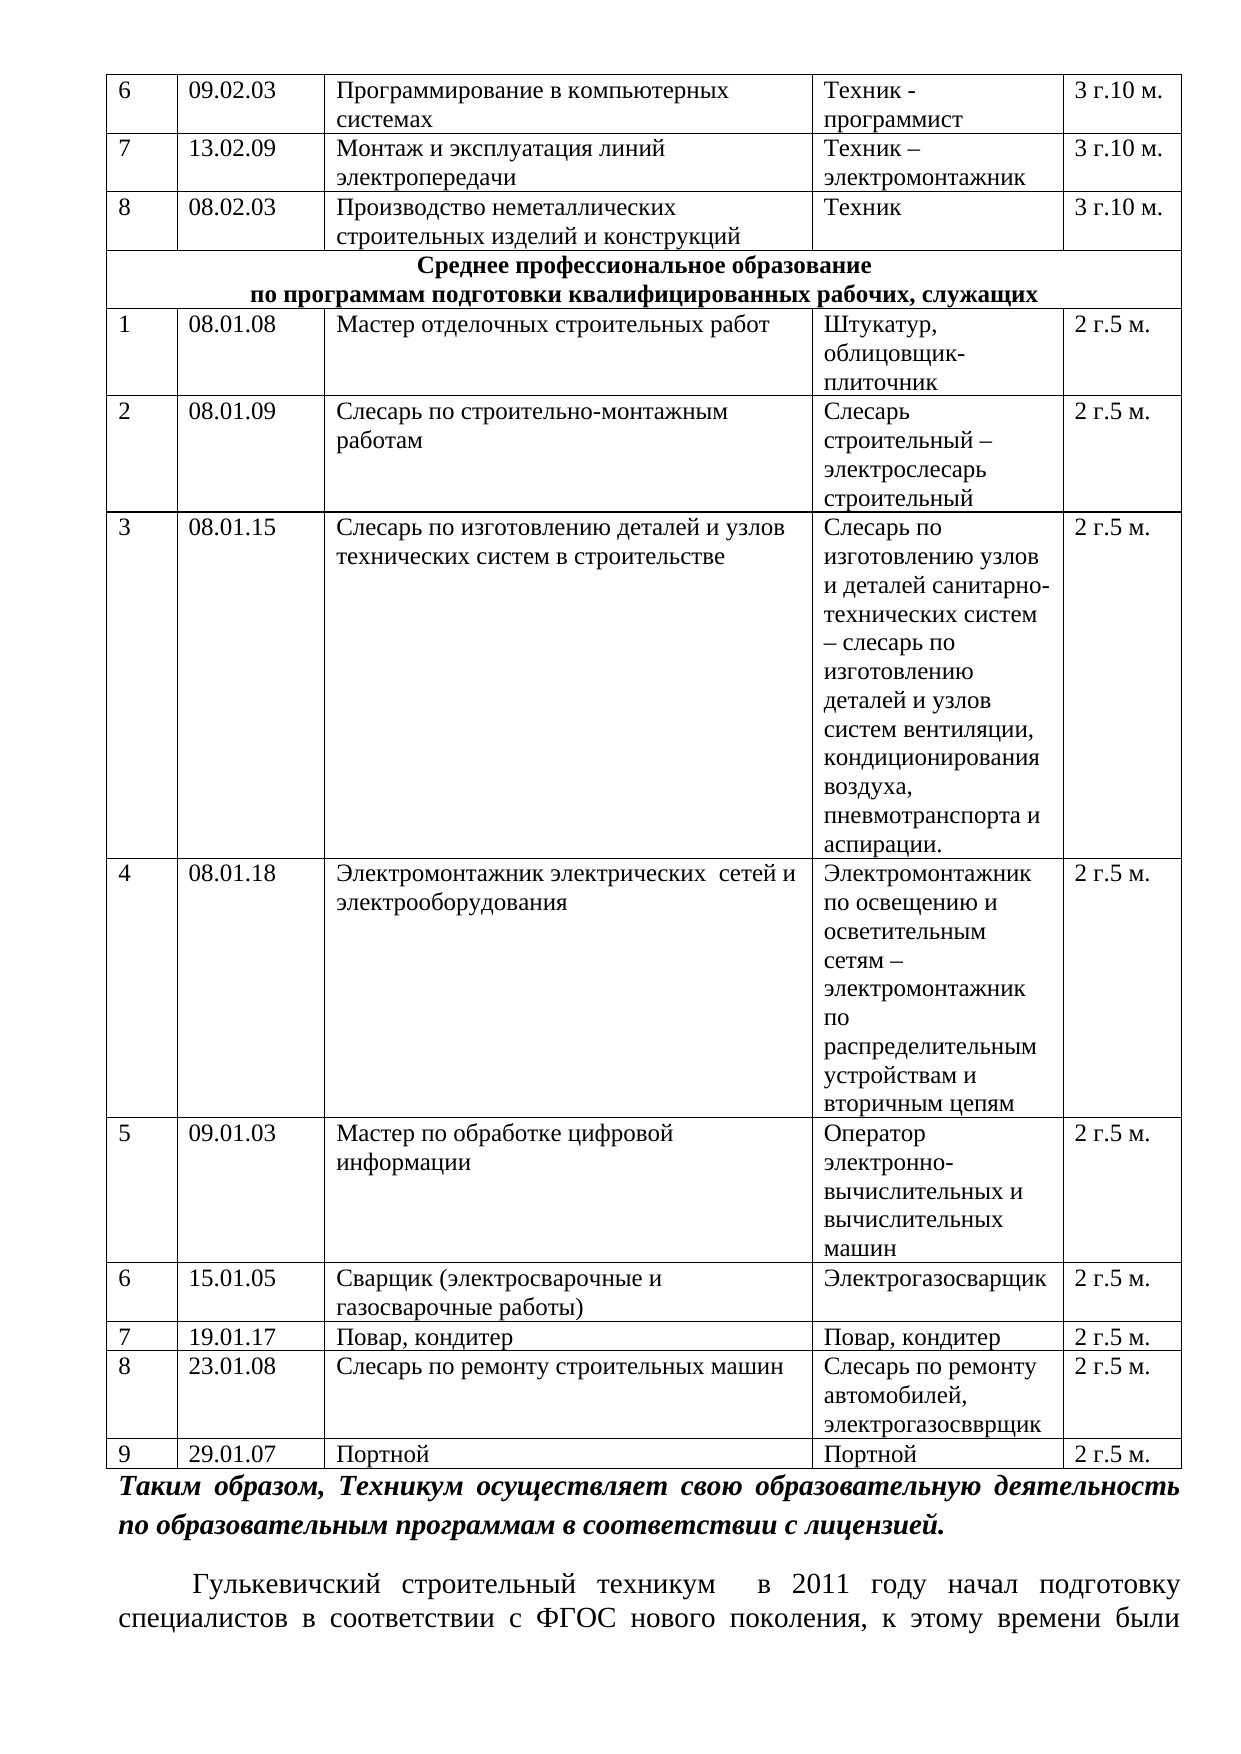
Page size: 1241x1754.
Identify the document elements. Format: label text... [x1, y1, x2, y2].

table_cell Повар, кондитер [813, 1322, 1063, 1350]
table_cell 2 г.5 м. [1064, 309, 1181, 395]
table_cell Электрогазосварщик [813, 1263, 1063, 1321]
table_cell 08.01.09 [178, 396, 324, 511]
table_cell 13.02.09 [178, 134, 324, 191]
table_cell 08.02.03 [178, 192, 324, 249]
table_cell Мастер по обработке цифровой информации [325, 1118, 812, 1262]
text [118, 1566, 1181, 1633]
table_cell 3 г.10 м. [1064, 75, 1181, 132]
table_cell 9 [107, 1439, 177, 1467]
table_cell 08.01.08 [178, 309, 324, 395]
table_cell 6 [107, 1263, 177, 1321]
table_cell 15.01.05 [178, 1263, 324, 1321]
table_cell 2 г.5 м. [1064, 1263, 1181, 1321]
table_cell 7 [107, 134, 177, 191]
table_cell Среднее профессиональное образование по программам подготовки квалифицированных рабочих, служащих [107, 251, 1181, 308]
table_cell Портной [325, 1439, 812, 1467]
table_cell 3 г.10 м. [1064, 134, 1181, 191]
table_cell 2 г.5 м. [1064, 1118, 1181, 1262]
table_cell 8 [107, 192, 177, 249]
table_cell 4 [107, 859, 177, 1117]
table_cell 29.01.07 [178, 1439, 324, 1467]
table_cell 08.01.15 [178, 513, 324, 857]
table_cell 6 [107, 75, 177, 132]
table_cell 2 г.5 м. [1064, 513, 1181, 857]
table_cell Оператор электронно-вычислительных и вычислительных машин [813, 1118, 1063, 1262]
table_cell Слесарь строительный – электрослесарь строительный [813, 396, 1063, 511]
table_cell 8 [107, 1351, 177, 1438]
table_cell Слесарь по ремонту автомобилей, электрогазосвврщик [813, 1351, 1063, 1438]
table_cell 23.01.08 [178, 1351, 324, 1438]
table_cell 08.01.18 [178, 859, 324, 1117]
table_cell 7 [107, 1322, 177, 1350]
table_cell Техник [813, 192, 1063, 249]
table_cell 19.01.17 [178, 1322, 324, 1350]
table_cell 3 [107, 513, 177, 857]
table_cell Электромонтажник по освещению и осветительным сетям – электромонтажник по распределительным устройствам и вторичным цепям [813, 859, 1063, 1117]
table_cell Слесарь по изготовлению деталей и узлов технических систем в строительстве [325, 513, 812, 857]
table_cell Программирование в компьютерных системах [325, 75, 812, 132]
table_cell Мастер отделочных строительных работ [325, 309, 812, 395]
table_cell 09.01.03 [178, 1118, 324, 1262]
table_cell Сварщик (электросварочные и газосварочные работы) [325, 1263, 812, 1321]
table_cell 1 [107, 309, 177, 395]
table_cell 2 г.5 м. [1064, 859, 1181, 1117]
table_cell 2 г.5 м. [1064, 1322, 1181, 1350]
table_cell 2 г.5 м. [1064, 1351, 1181, 1438]
table_cell Повар, кондитер [325, 1322, 812, 1350]
table_cell 2 [107, 396, 177, 511]
table_cell Слесарь по ремонту строительных машин [325, 1351, 812, 1438]
table_cell 5 [107, 1118, 177, 1262]
table_cell 09.02.03 [178, 75, 324, 132]
table_cell 2 г.5 м. [1064, 1439, 1181, 1467]
table_cell Слесарь по изготовлению узлов и деталей санитарно-технических систем – слесарь по изготовлению деталей и узлов систем вентиляции, кондиционирования воздуха, пневмотранспорта и аспирации. [813, 513, 1063, 857]
table_cell Техник – электромонтажник [813, 134, 1063, 191]
table_cell Электромонтажник электрических сетей и электрооборудования [325, 859, 812, 1117]
table_cell 3 г.10 м. [1064, 192, 1181, 249]
text Таким образом, Техникум осуществляет свою образовательную деятельность по образовательным программам в соответствии с лицензией. [118, 1469, 1181, 1541]
table_cell Портной [813, 1439, 1063, 1467]
table_cell Техник - программист [813, 75, 1063, 132]
table_cell Монтаж и эксплуатация линий электропередачи [325, 134, 812, 191]
table_cell Производство неметаллических строительных изделий и конструкций [325, 192, 812, 249]
table_cell 2 г.5 м. [1064, 396, 1181, 511]
table_cell Слесарь по строительно-монтажным работам [325, 396, 812, 511]
table_cell Штукатур, облицовщик-плиточник [813, 309, 1063, 395]
